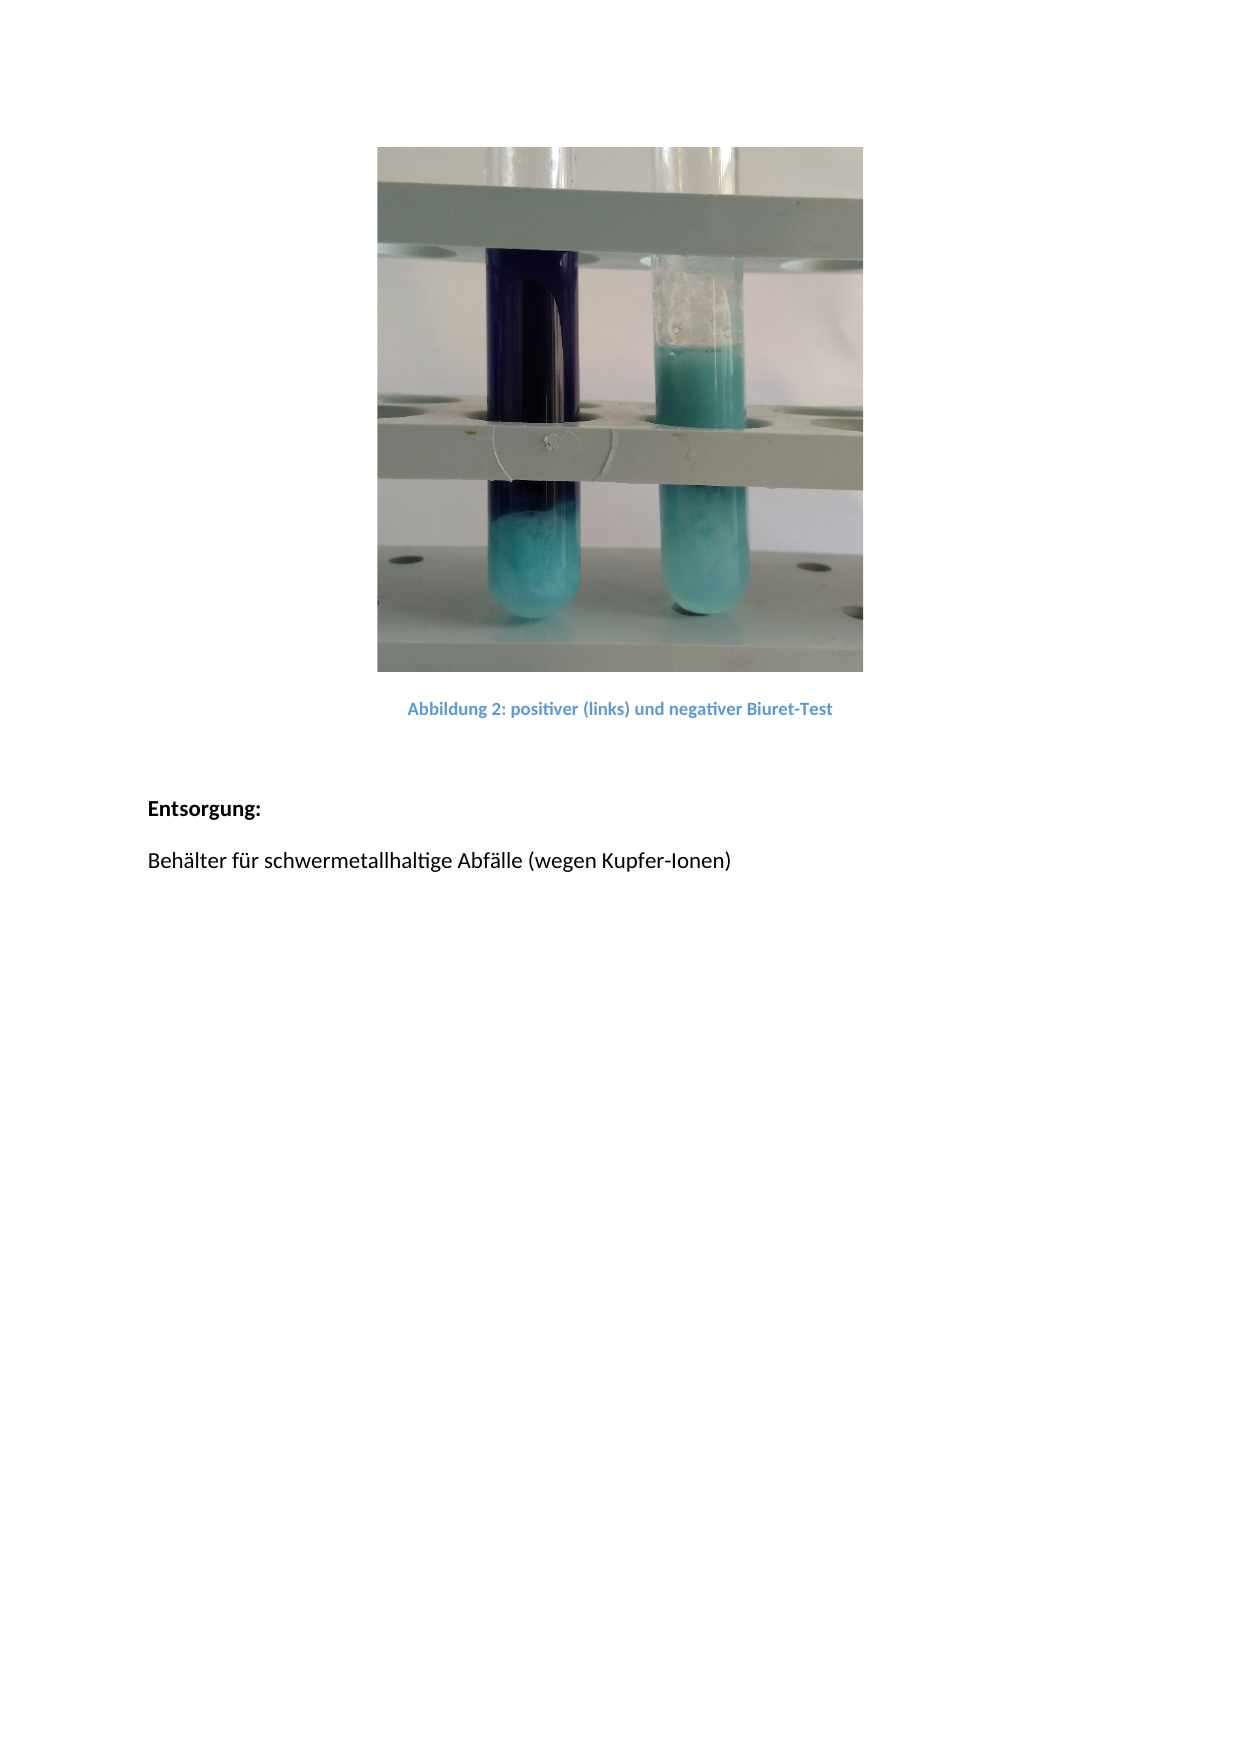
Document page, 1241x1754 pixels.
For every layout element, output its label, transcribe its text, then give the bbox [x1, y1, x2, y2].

picture [377, 147, 864, 672]
text Entsorgung: [148, 794, 1093, 822]
text Behälter für schwermetallhaltige Abfälle (wegen Kupfer-Ionen) [148, 847, 1093, 875]
